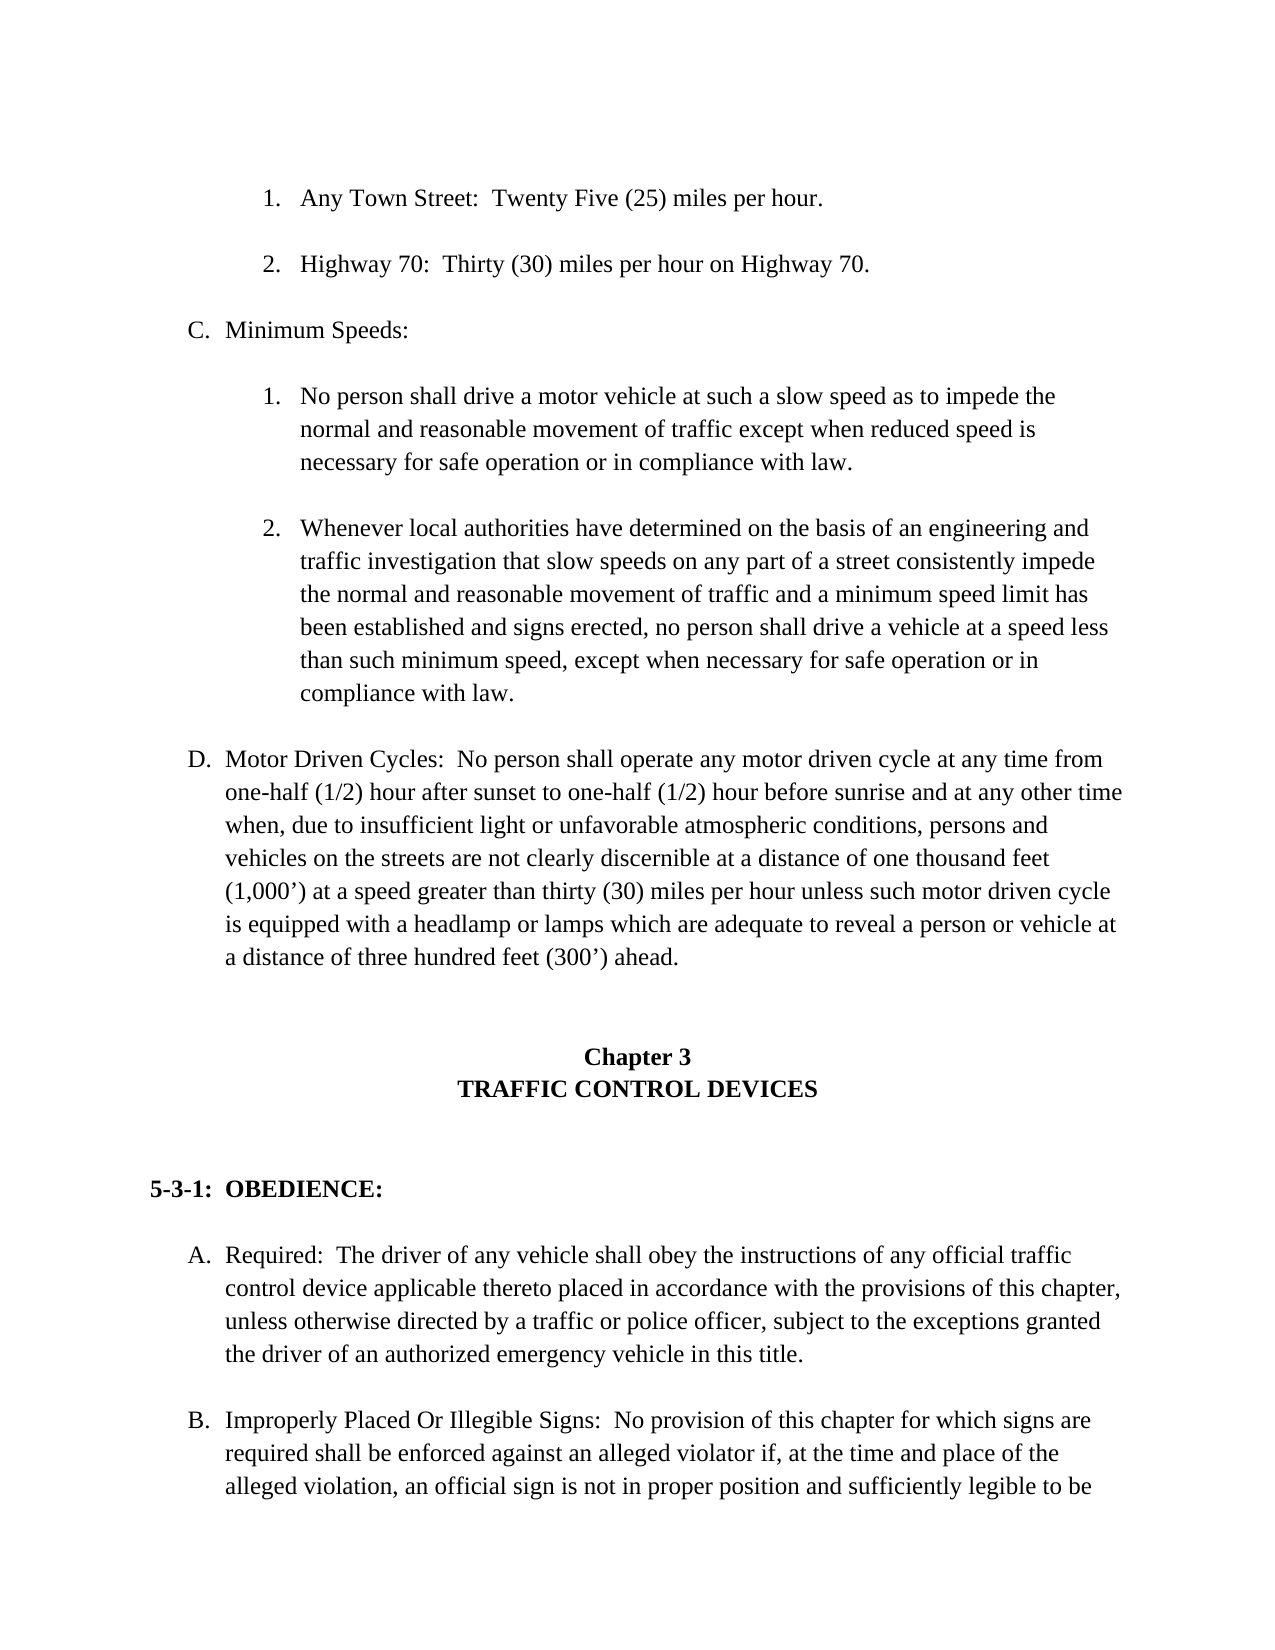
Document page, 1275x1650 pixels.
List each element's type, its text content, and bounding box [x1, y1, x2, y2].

list Motor Driven Cycles: No person shall operate any motor driven cycle at any time from one-half (1/2) hour after sunset to one-half (1/2) hour before sunrise and at any other time when, due to insufficient light or unfavorable atmospheric conditions, persons and vehicles on the streets are not clearly discernible at a distance of one thousand feet (1,000’) at a speed greater than thirty (30) miles per hour unless such motor driven cycle is equipped with a headlamp or lamps which are adequate to reveal a person or vehicle at a distance of three hundred feet (300’) ahead. [187, 744, 1125, 971]
text Chapter 3 [150, 1042, 1125, 1070]
list Minimum Speeds: [187, 315, 1125, 344]
list Any Town Street: Twenty Five (25) miles per hour. [262, 183, 1125, 212]
list Required: The driver of any vehicle shall obey the instructions of any official traffic control device applicable thereto placed in accordance with the provisions of this chapter, unless otherwise directed by a traffic or police officer, subject to the exceptions granted the driver of an authorized emergency vehicle in this title. [187, 1240, 1125, 1367]
list No person shall drive a motor vehicle at such a slow speed as to impede the normal and reasonable movement of traffic except when reduced speed is necessary for safe operation or in compliance with law. [262, 381, 1125, 476]
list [187, 1405, 1125, 1499]
text TRAFFIC CONTROL DEVICES [150, 1074, 1125, 1103]
list Whenever local authorities have determined on the basis of an engineering and traffic investigation that slow speeds on any part of a street consistently impede the normal and reasonable movement of traffic and a minimum speed limit has been established and signs erected, no person shall drive a vehicle at a speed less than such minimum speed, except when necessary for safe operation or in compliance with law. [262, 513, 1125, 707]
text 5-3-1: OBEDIENCE: [150, 1174, 1125, 1202]
list Highway 70: Thirty (30) miles per hour on Highway 70. [262, 249, 1125, 278]
